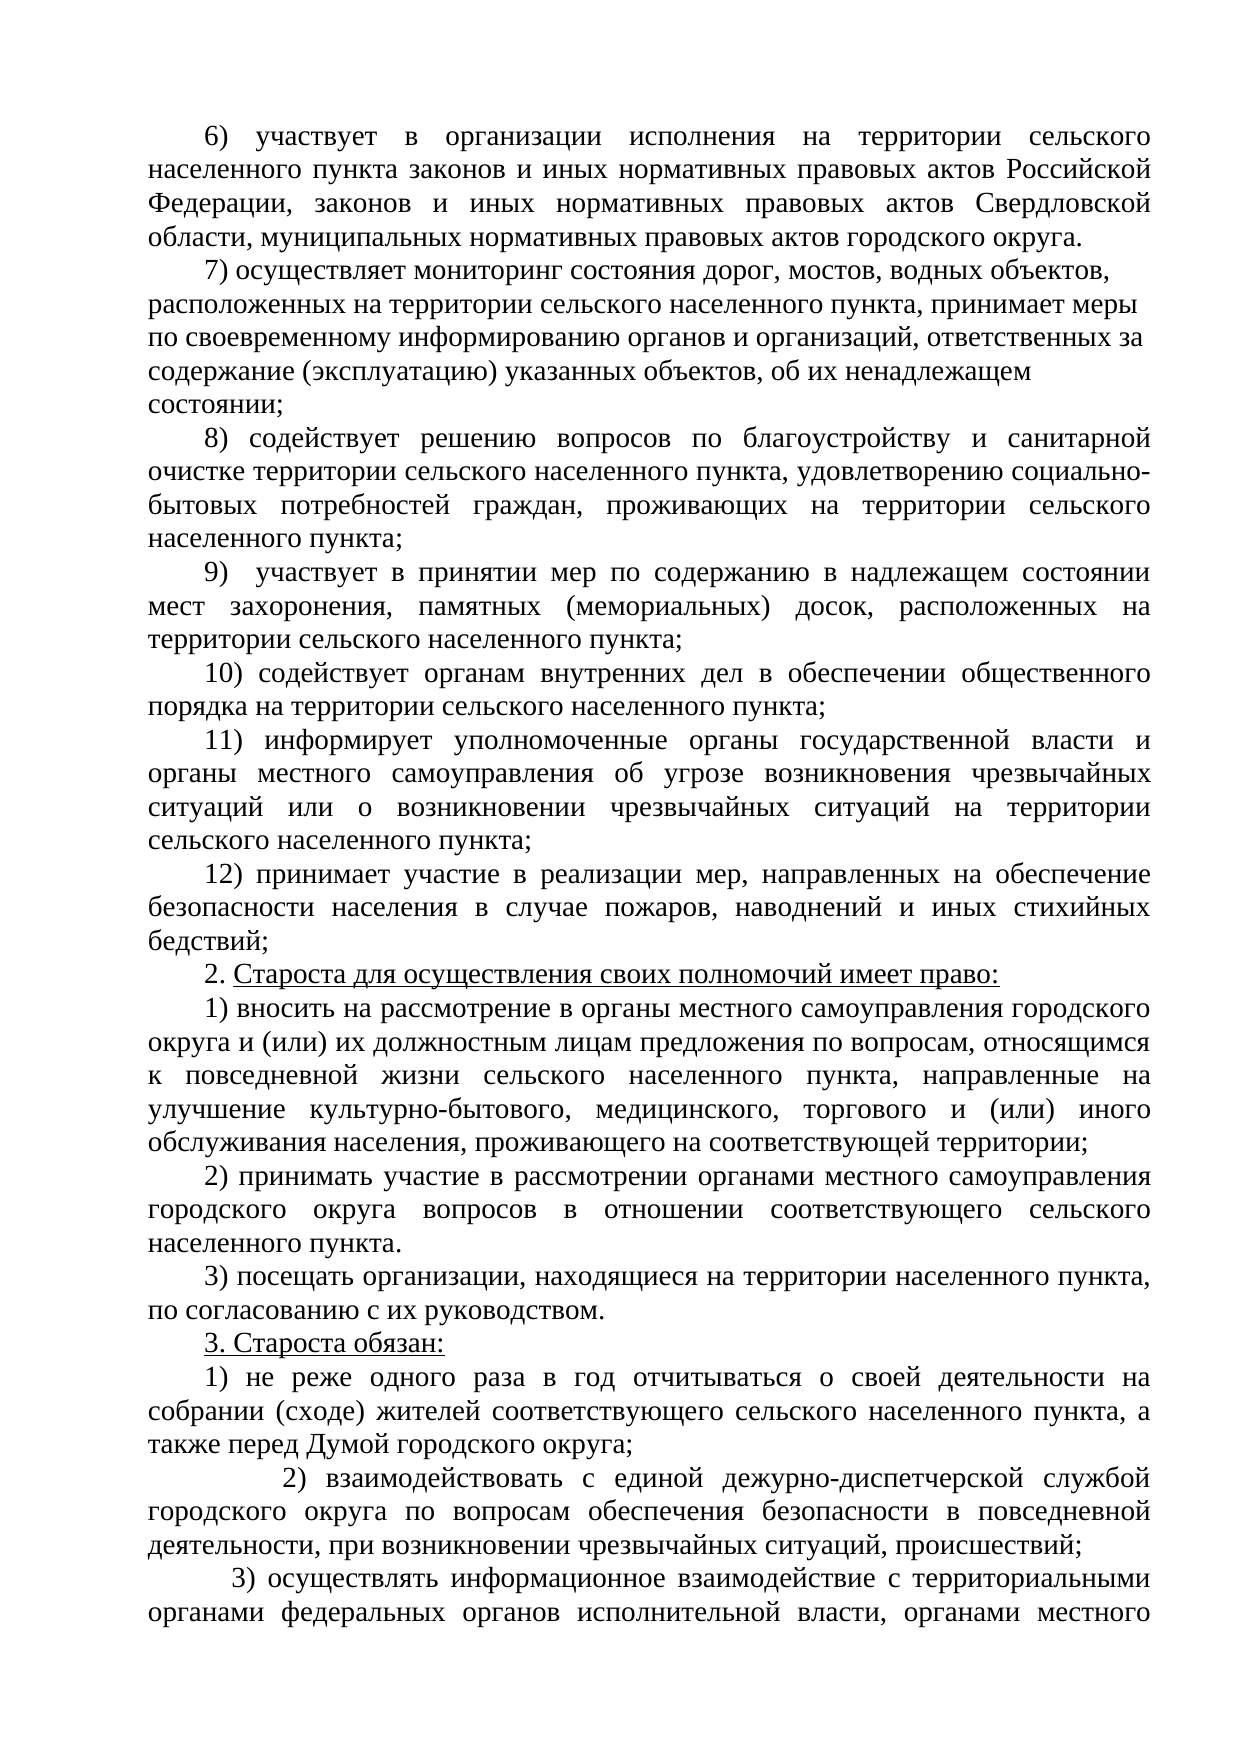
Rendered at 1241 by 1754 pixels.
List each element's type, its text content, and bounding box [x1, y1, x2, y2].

text 3. Староста обязан: [148, 1326, 1152, 1359]
text 1) не реже одного раза в год отчитываться о своей деятельности на собрании (сходе) жителей соответствующего сельского населенного пункта, а также перед Думой городского округа; [148, 1359, 1152, 1460]
text 9) участвует в принятии мер по содержанию в надлежащем состоянии мест захоронения, памятных (мемориальных) досок, расположенных на территории сельского населенного пункта; [148, 554, 1152, 655]
text 12) принимает участие в реализации мер, направленных на обеспечение безопасности населения в случае пожаров, наводнений и иных стихийных бедствий; [148, 856, 1152, 957]
text 1) вносить на рассмотрение в органы местного самоуправления городского округа и (или) их должностным лицам предложения по вопросам, относящимся к повседневной жизни сельского населенного пункта, направленные на улучшение культурно-бытового, медицинского, торгового и (или) иного обслуживания населения, проживающего на соответствующей территории; [148, 990, 1152, 1158]
text 10) содействует органам внутренних дел в обеспечении общественного порядка на территории сельского населенного пункта; [148, 655, 1152, 722]
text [148, 1560, 1152, 1627]
text 3) посещать организации, находящиеся на территории населенного пункта, по согласованию с их руководством. [148, 1258, 1152, 1326]
text 8) содействует решению вопросов по благоустройству и санитарной очистке территории сельского населенного пункта, удовлетворению социально-бытовых потребностей граждан, проживающих на территории сельского населенного пункта; [148, 420, 1152, 554]
text 2) принимать участие в рассмотрении органами местного самоуправления городского округа вопросов в отношении соответствующего сельского населенного пункта. [148, 1158, 1152, 1258]
text 2) взаимодействовать с единой дежурно-диспетчерской службой городского округа по вопросам обеспечения безопасности в повседневной деятельности, при возникновении чрезвычайных ситуаций, происшествий; [148, 1460, 1152, 1560]
text 6) участвует в организации исполнения на территории сельского населенного пункта законов и иных нормативных правовых актов Российской Федерации, законов и иных нормативных правовых актов Свердловской области, муниципальных нормативных правовых актов городского округа. [148, 118, 1152, 252]
text 11) информирует уполномоченные органы государственной власти и органы местного самоуправления об угрозе возникновения чрезвычайных ситуаций или о возникновении чрезвычайных ситуаций на территории сельского населенного пункта; [148, 722, 1152, 856]
text 2. Староста для осуществления своих полномочий имеет право: [148, 957, 1152, 990]
text 7) осуществляет мониторинг состояния дорог, мостов, водных объектов, расположенных на территории сельского населенного пункта, принимает меры по своевременному информированию органов и организаций, ответственных за содержание (эксплуатацию) указанных объектов, об их ненадлежащем состоянии; [148, 252, 1152, 420]
